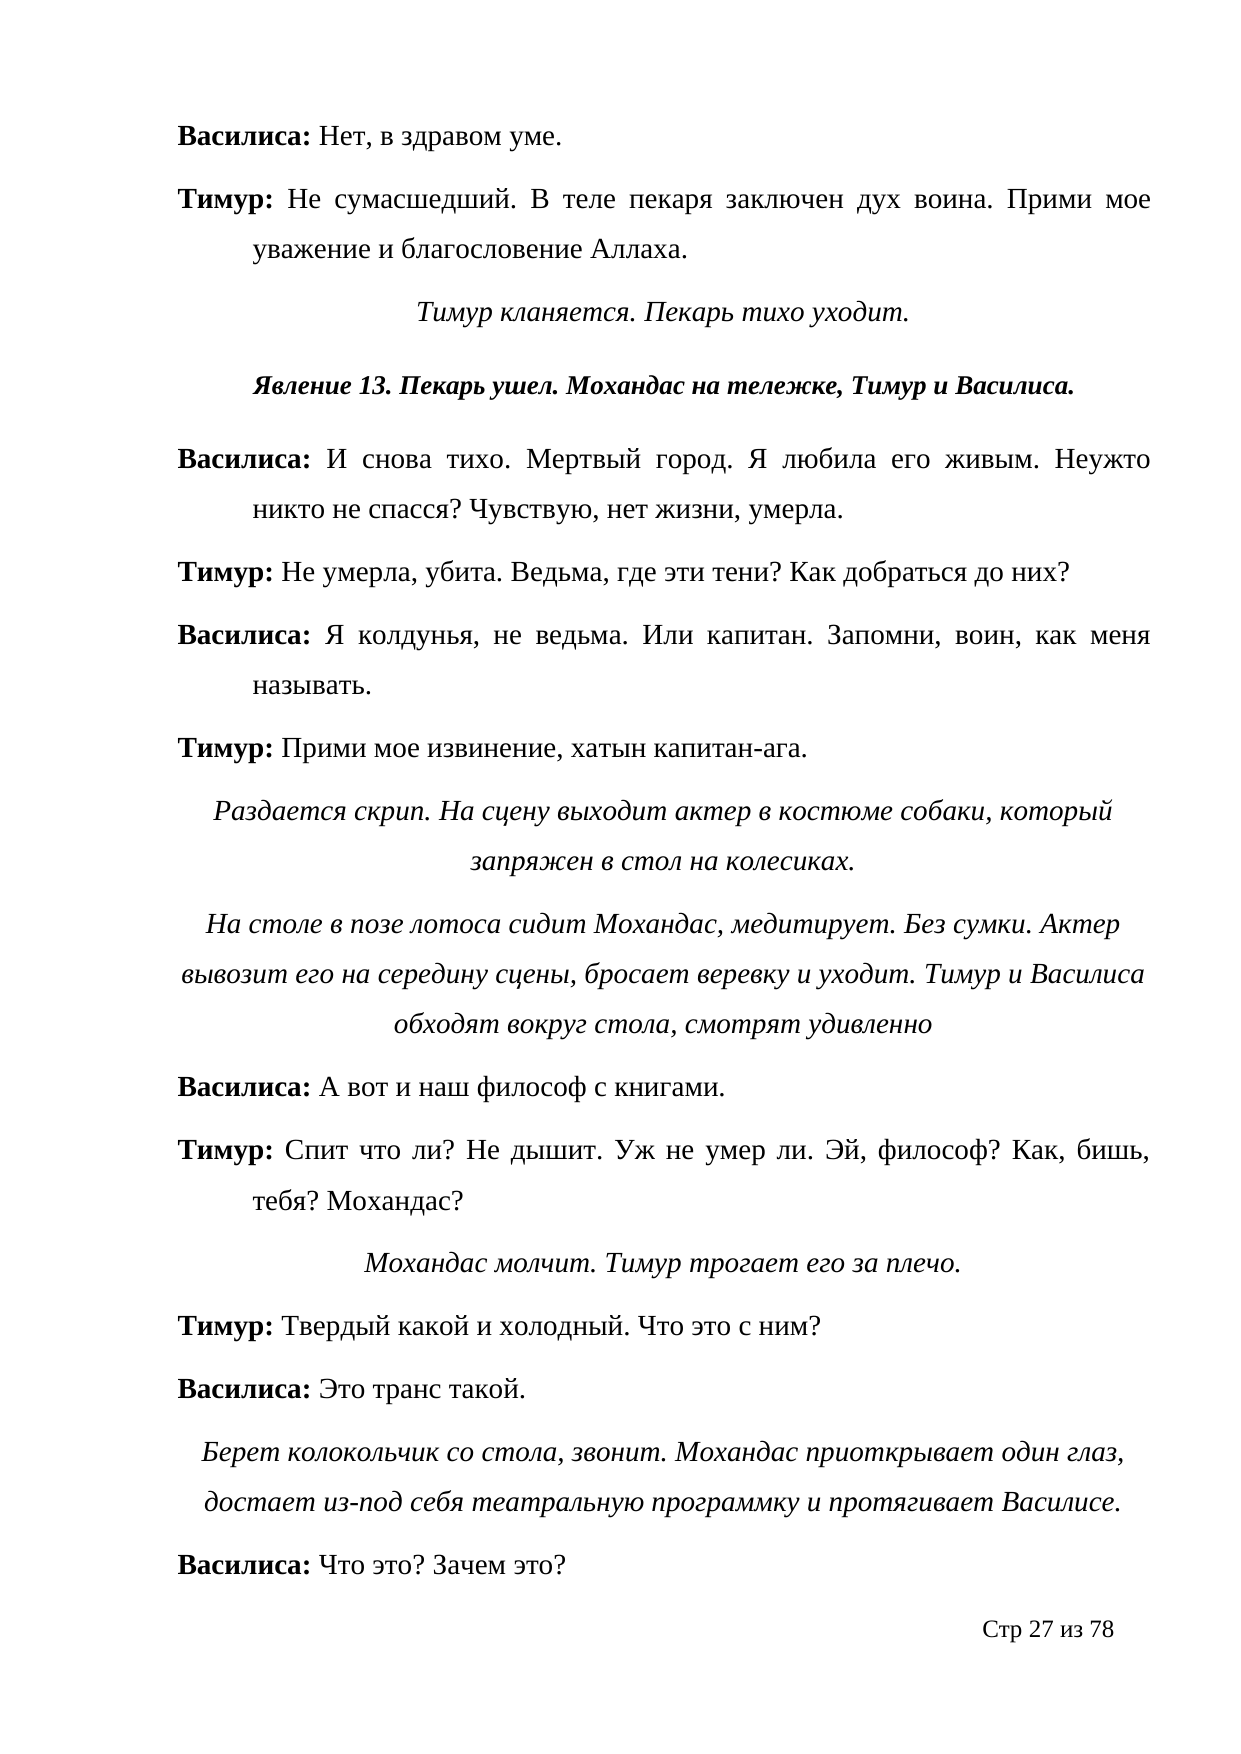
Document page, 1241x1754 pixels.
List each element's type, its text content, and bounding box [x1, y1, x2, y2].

text Берет колокольчик со стола, звонит. Мохандас приоткрывает один глаз, достает из-под себя театральную программку и протягивает Василисе. [177, 1434, 1152, 1518]
text Василиса: Нет, в здравом уме. [177, 118, 1152, 152]
text Тимур: Прими мое извинение, хатын капитан-ага. [177, 730, 1152, 764]
text Тимур: Не умерла, убита. Ведьма, где эти тени? Как добраться до них? [177, 554, 1152, 588]
text Василиса: Что это? Зачем это? [177, 1547, 1152, 1581]
text Василиса: Я колдунья, не ведьма. Или капитан. Запомни, воин, как меня называть. [177, 617, 1152, 701]
text Тимур: Спит что ли? Не дышит. Уж не умер ли. Эй, философ? Как, бишь, тебя? Мохандас? [177, 1132, 1152, 1216]
subtitle Явление 13. Пекарь ушел. Мохандас на тележке, Тимур и Василиса. [177, 369, 1152, 401]
text Раздается скрип. На сцену выходит актер в костюме собаки, который запряжен в стол на колесиках. [177, 793, 1152, 877]
text Василиса: И снова тихо. Мертвый город. Я любила его живым. Неужто никто не спасся? Чувствую, нет жизни, умерла. [177, 441, 1152, 525]
text Тимур: Не сумасшедший. В теле пекаря заключен дух воина. Прими мое уважение и благословение Аллаха. [177, 181, 1152, 265]
text Мохандас молчит. Тимур трогает его за плечо. [177, 1245, 1152, 1279]
text Тимур: Твердый какой и холодный. Что это с ним? [177, 1308, 1152, 1342]
text На столе в позе лотоса сидит Мохандас, медитирует. Без сумки. Актер вывозит его на середину сцены, бросает веревку и уходит. Тимур и Василиса обходят вокруг стола, смотрят удивленно [177, 906, 1152, 1040]
text Василиса: Это транс такой. [177, 1371, 1152, 1404]
text Василиса: А вот и наш философ с книгами. [177, 1069, 1152, 1103]
text Тимур кланяется. Пекарь тихо уходит. [177, 294, 1152, 328]
